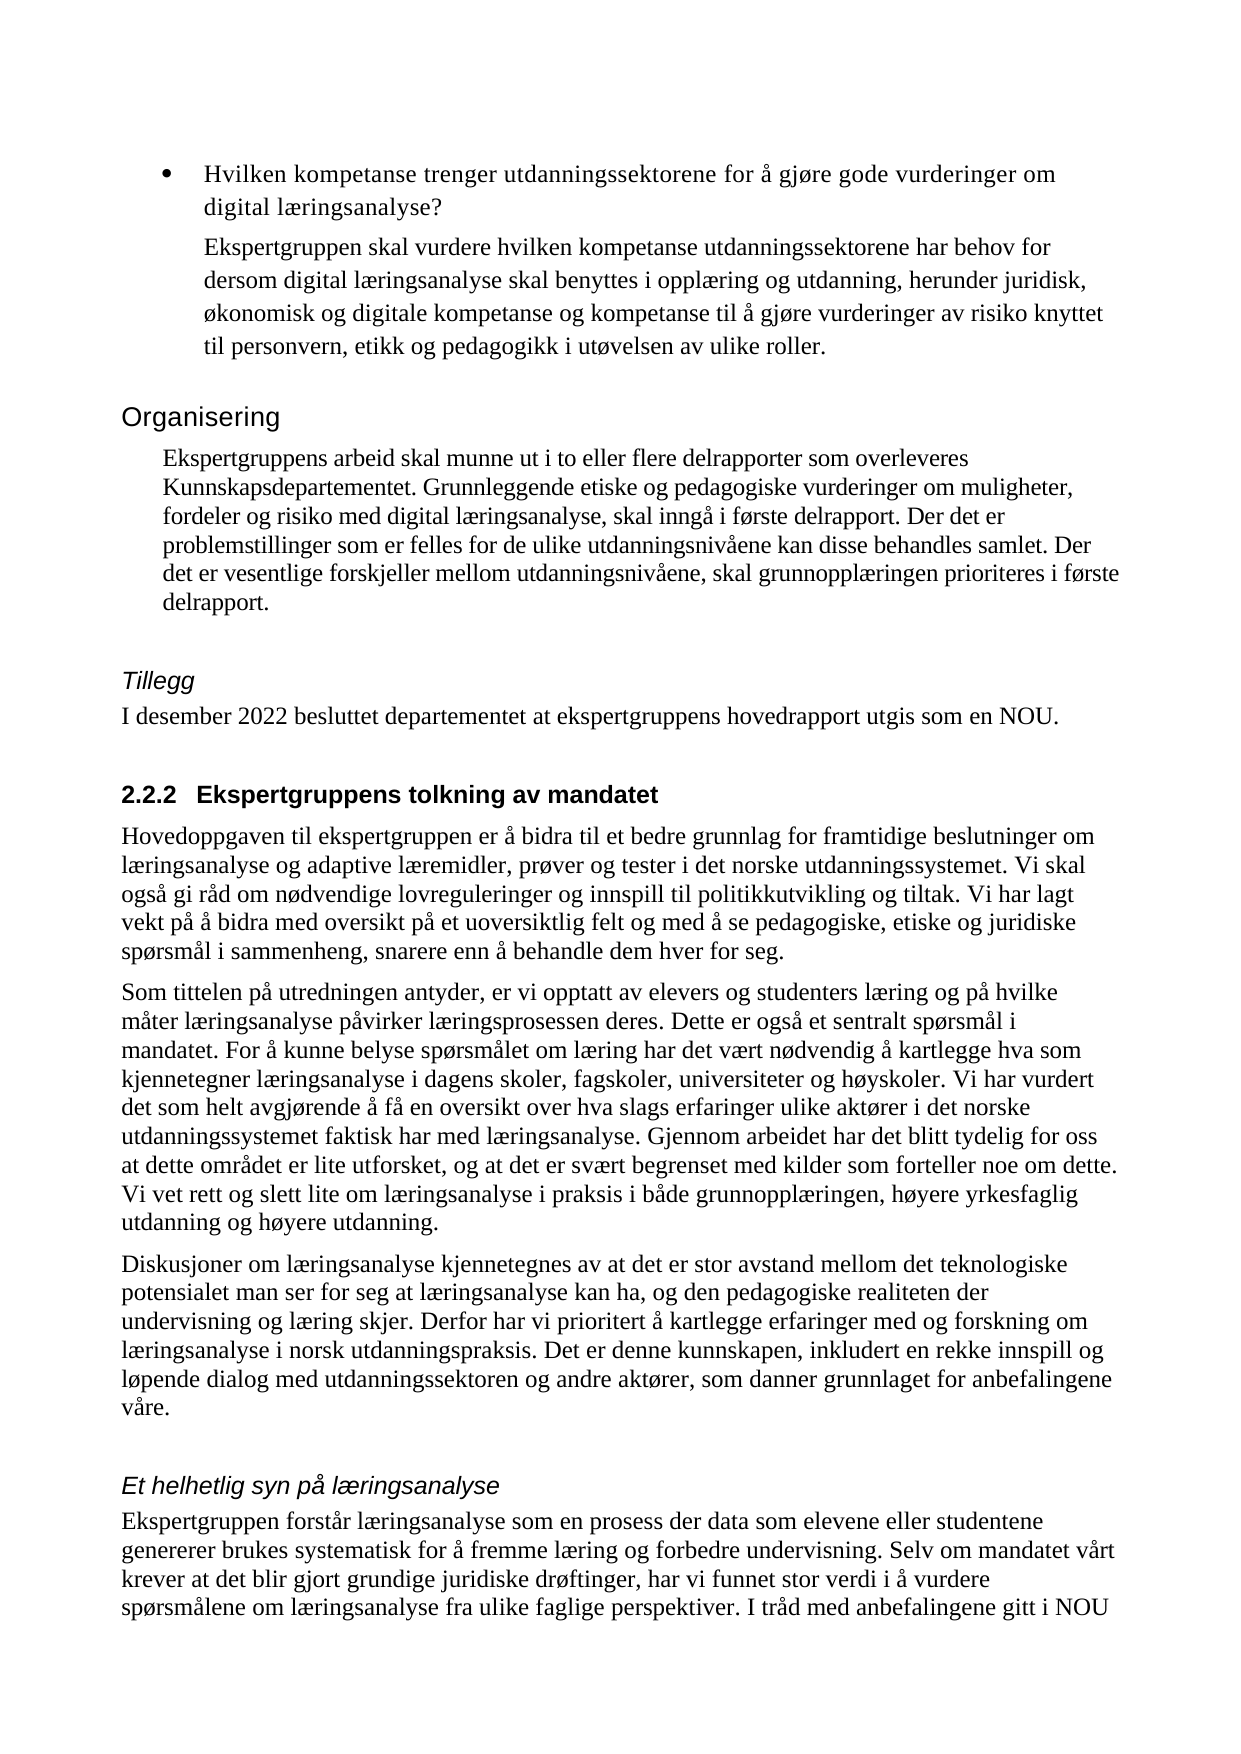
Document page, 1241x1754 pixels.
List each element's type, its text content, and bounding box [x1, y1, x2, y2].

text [121, 1506, 1119, 1621]
text I desember 2022 besluttet departementet at ekspertgruppens hovedrapport utgis som en NOU. [121, 701, 1119, 730]
text Som tittelen på utredningen antyder, er vi opptatt av elevers og studenters læring og på hvilke måter læringsanalyse påvirker læringsprosessen deres. Dette er også et sentralt spørsmål i mandatet. For å kunne belyse spørsmålet om læring har det vært nødvendig å kartlegge hva som kjennetegner læringsanalyse i dagens skoler, fagskoler, universiteter og høyskoler. Vi har vurdert det som helt avgjørende å få en oversikt over hva slags erfaringer ulike aktører i det norske utdanningssystemet faktisk har med læringsanalyse. Gjennom arbeidet har det blitt tydelig for oss at dette området er lite utforsket, og at det er svært begrenset med kilder som forteller noe om dette. Vi vet rett og slett lite om læringsanalyse i praksis i både grunnopplæringen, høyere yrkesfaglig utdanning og høyere utdanning. [121, 977, 1119, 1236]
text Diskusjoner om læringsanalyse kjennetegnes av at det er stor avstand mellom det teknologiske potensialet man ser for seg at læringsanalyse kan ha, og den pedagogiske realiteten der undervisning og læring skjer. Derfor har vi prioritert å kartlegge erfaringer med og forskning om læringsanalyse i norsk utdanningspraksis. Det er denne kunnskapen, inkludert en rekke innspill og løpende dialog med utdanningssektoren og andre aktører, som danner grunnlaget for anbefalingene våre. [121, 1249, 1119, 1421]
text Ekspertgruppens arbeid skal munne ut i to eller flere delrapporter som overleveres Kunnskapsdepartementet. Grunnleggende etiske og pedagogiske vurderinger om muligheter, fordeler og risiko med digital læringsanalyse, skal inngå i første delrapport. Der det er problemstillinger som er felles for de ulike utdanningsnivåene kan disse behandles samlet. Der det er vesentlige forskjeller mellom utdanningsnivåene, skal grunnopplæringen prioriteres i første delrapport. [162, 443, 1119, 616]
text Et helhetlig syn på læringsanalyse [121, 1471, 1119, 1500]
text Hovedoppgaven til ekspertgruppen er å bidra til et bedre grunnlag for framtidige beslutninger om læringsanalyse og adaptive læremidler, prøver og tester i det norske utdanningssystemet. Vi skal også gi råd om nødvendige lovreguleringer og innspill til politikkutvikling og tiltak. Vi har lagt vekt på å bidra med oversikt på et uoversiktlig felt og med å se pedagogiske, etiske og juridiske spørsmål i sammenheng, snarere enn å behandle dem hver for seg. [121, 821, 1119, 965]
text Tillegg [121, 666, 1119, 695]
list Hvilken kompetanse trenger utdanningssektorene for å gjøre gode vurderinger om digital læringsanalyse? [162, 159, 1119, 221]
list Ekspertgruppen skal vurdere hvilken kompetanse utdanningssektorene har behov for dersom digital læringsanalyse skal benyttes i opplæring og utdanning, herunder juridisk, økonomisk og digitale kompetanse og kompetanse til å gjøre vurderinger av risiko knyttet til personvern, etikk og pedagogikk i utøvelsen av ulike roller. [204, 232, 1119, 359]
subtitle Ekspertgruppens tolkning av mandatet [121, 780, 1119, 808]
text Organisering [121, 401, 1119, 433]
